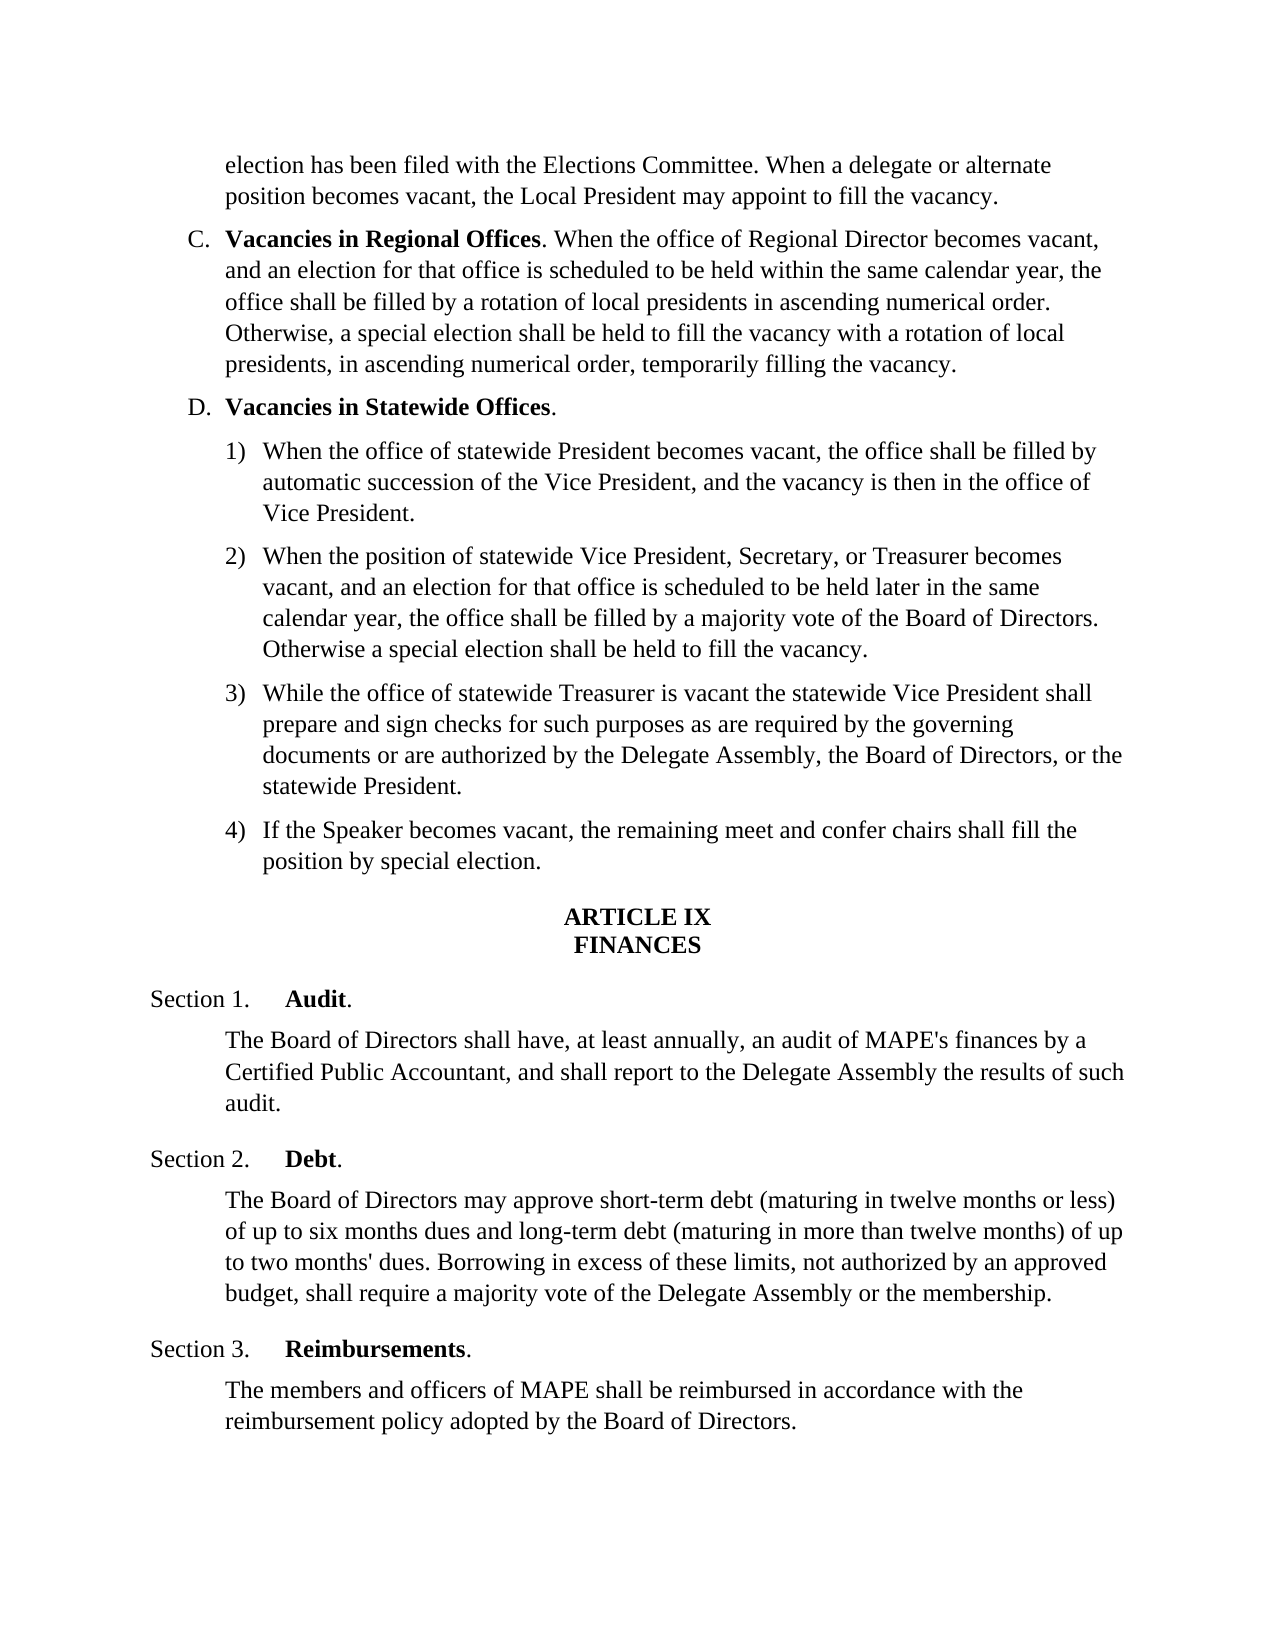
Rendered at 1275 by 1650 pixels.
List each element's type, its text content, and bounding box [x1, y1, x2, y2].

text Vacancies in Statewide Offices. [187, 392, 1125, 421]
subtitle ARTICLE IX [150, 902, 1125, 931]
list When the position of statewide Vice President, Secretary, or Treasurer becomes vacant, and an election for that office is scheduled to be held later in the same calendar year, the office shall be filled by a majority vote of the Board of Directors. Otherwise a special election shall be held to fill the vacancy. [225, 541, 1125, 663]
text Vacancies in Regional Offices. When the office of Regional Director becomes vacant, and an election for that office is scheduled to be held within the same calendar year, the office shall be filled by a rotation of local presidents in ascending numerical order. Otherwise, a special election shall be held to fill the vacancy with a rotation of local presidents, in ascending numerical order, temporarily filling the vacancy. [187, 224, 1125, 377]
subtitle FINANCES [150, 931, 1125, 959]
text The Board of Directors shall have, at least annually, an audit of MAPE's finances by a Certified Public Accountant, and shall report to the Delegate Assembly the results of such audit. [225, 1026, 1125, 1116]
subtitle Section 3. Reimbursements. [150, 1334, 1125, 1363]
text The Board of Directors may approve short-term debt (maturing in twelve months or less) of up to six months dues and long-term debt (maturing in more than twelve months) of up to two months' dues. Borrowing in excess of these limits, not authorized by an approved budget, shall require a majority vote of the Delegate Assembly or the membership. [225, 1185, 1125, 1307]
list While the office of statewide Treasurer is vacant the statewide Vice President shall prepare and sign checks for such purposes as are required by the governing documents or are authorized by the Delegate Assembly, the Board of Directors, or the statewide President. [225, 678, 1125, 800]
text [187, 150, 1125, 210]
subtitle Section 2. Debt. [150, 1144, 1125, 1172]
list If the Speaker becomes vacant, the remaining meet and confer chairs shall fill the position by special election. [225, 815, 1125, 874]
list When the office of statewide President becomes vacant, the office shall be filled by automatic succession of the Vice President, and the vacancy is then in the office of Vice President. [225, 436, 1125, 527]
text The members and officers of MAPE shall be reimbursed in accordance with the reimbursement policy adopted by the Board of Directors. [225, 1375, 1125, 1435]
subtitle Section 1. Audit. [150, 984, 1125, 1013]
